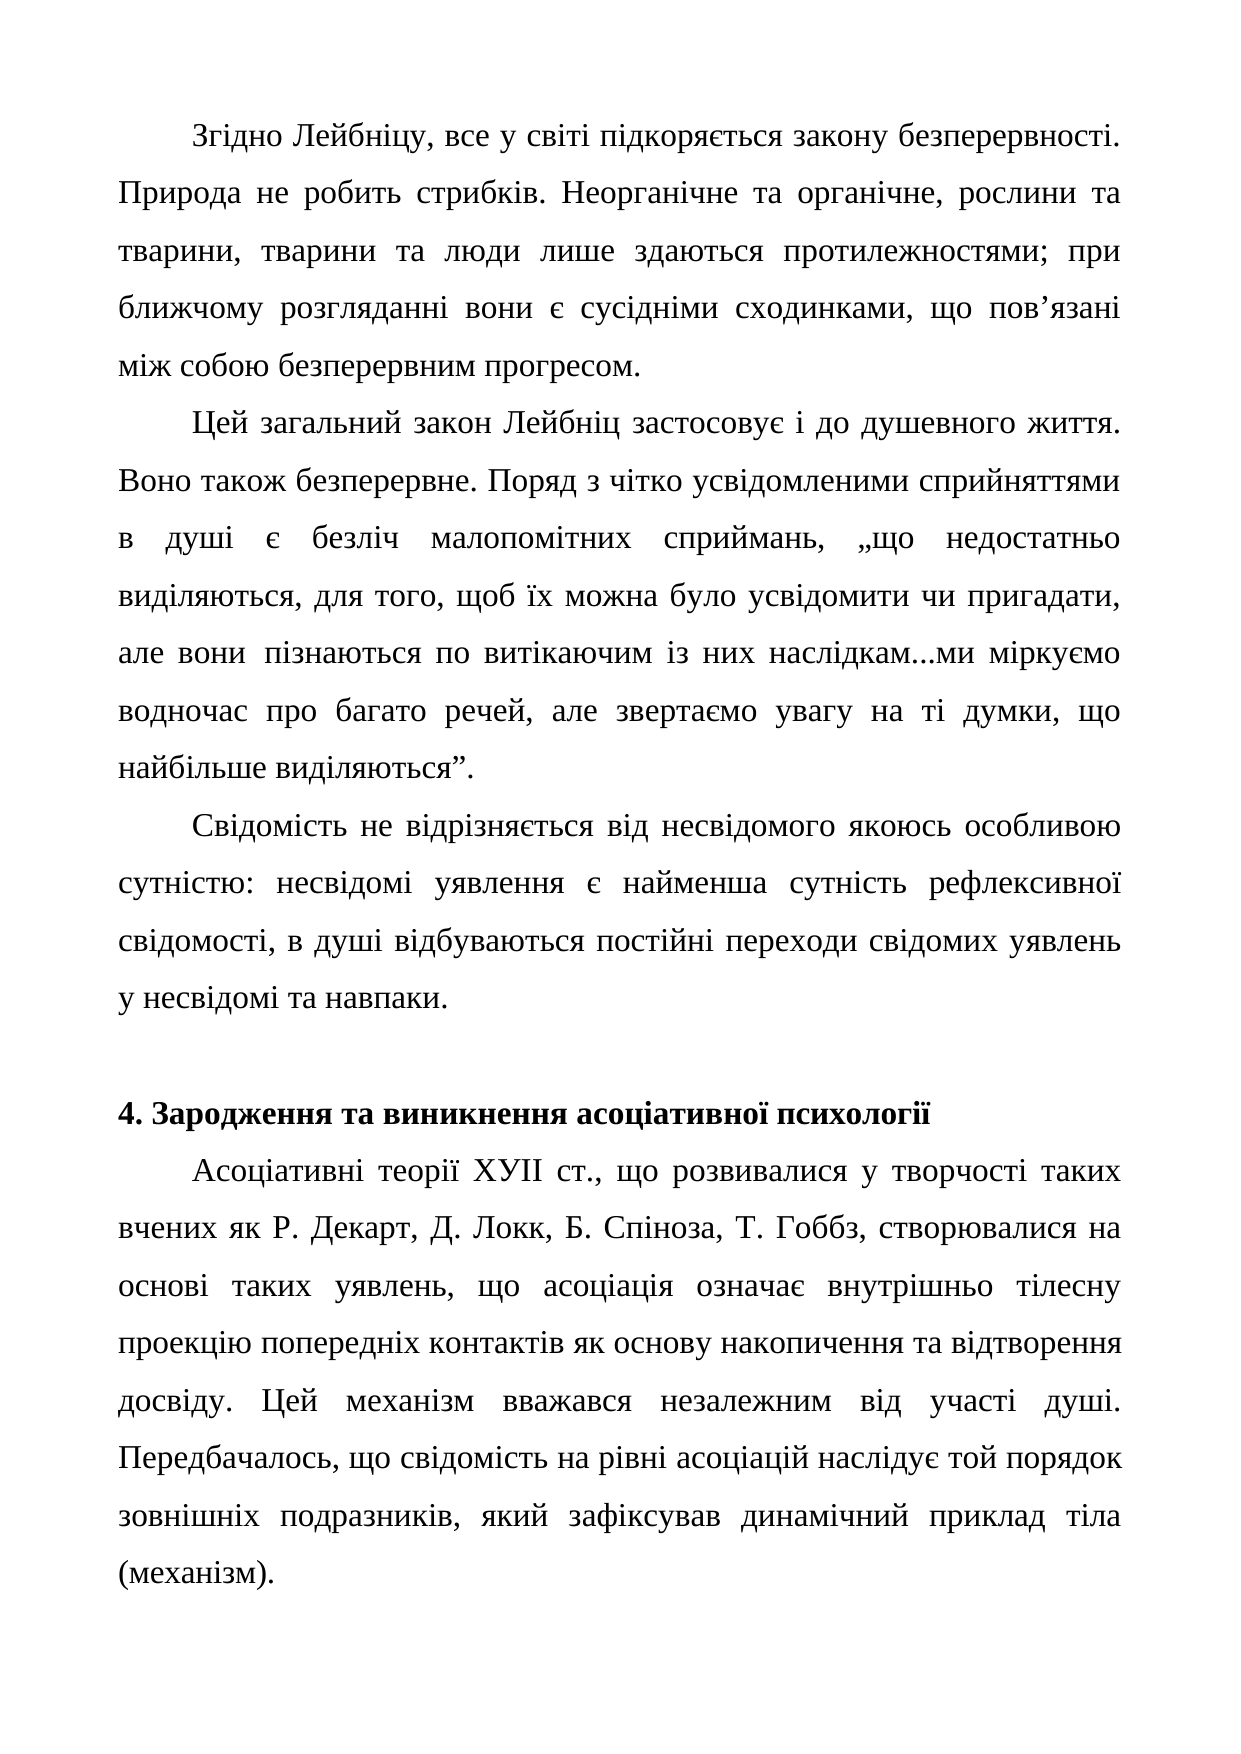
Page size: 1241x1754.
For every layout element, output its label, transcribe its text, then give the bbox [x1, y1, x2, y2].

subtitle Зародження та виникнення асоціативної психології [118, 1093, 1144, 1132]
text Цей загальний закон Лейбніц застосовує і до душевного життя. Воно також безперервне. Поряд з чітко усвідомленими сприйняттями в душі є безліч малопомітних сприймань, „що недостатньо виділяються, для того, щоб їх можна було усвідомити чи пригадати, але вони пізнаються по витікаючим із них наслідкам...ми міркуємо водночас про багато речей, але звертаємо увагу на ті думки, що найбільше виділяються”. [118, 402, 1122, 786]
text Згідно Лейбніцу, все у світі підкоряється закону безперервності. Природа не робить стрибків. Неорганічне та органічне, рослини та тварини, тварини та люди лише здаються протилежностями; при ближчому розгляданні вони є сусідніми сходинками, що пов’язані між собою безперервним прогресом. [118, 115, 1122, 383]
text Асоціативні теорії ХУІІ ст., що розвивалися у творчості таких вчених як Р. Декарт, Д. Локк, Б. Спіноза, Т. Гоббз, створювалися на основі таких уявлень, що асоціація означає внутрішньо тілесну проекцію попередніх контактів як основу накопичення та відтворення досвіду. Цей механізм вважався незалежним від участі душі. Передбачалось, що свідомість на рівні асоціацій наслідує той порядок зовнішніх подразників, який зафіксував динамічний приклад тіла (механізм). [118, 1150, 1122, 1591]
text Свідомість не відрізняється від несвідомого якоюсь особливою сутністю: несвідомі уявлення є найменша сутність рефлексивної свідомості, в душі відбуваються постійні переходи свідомих уявлень у несвідомі та навпаки. [118, 805, 1122, 1016]
